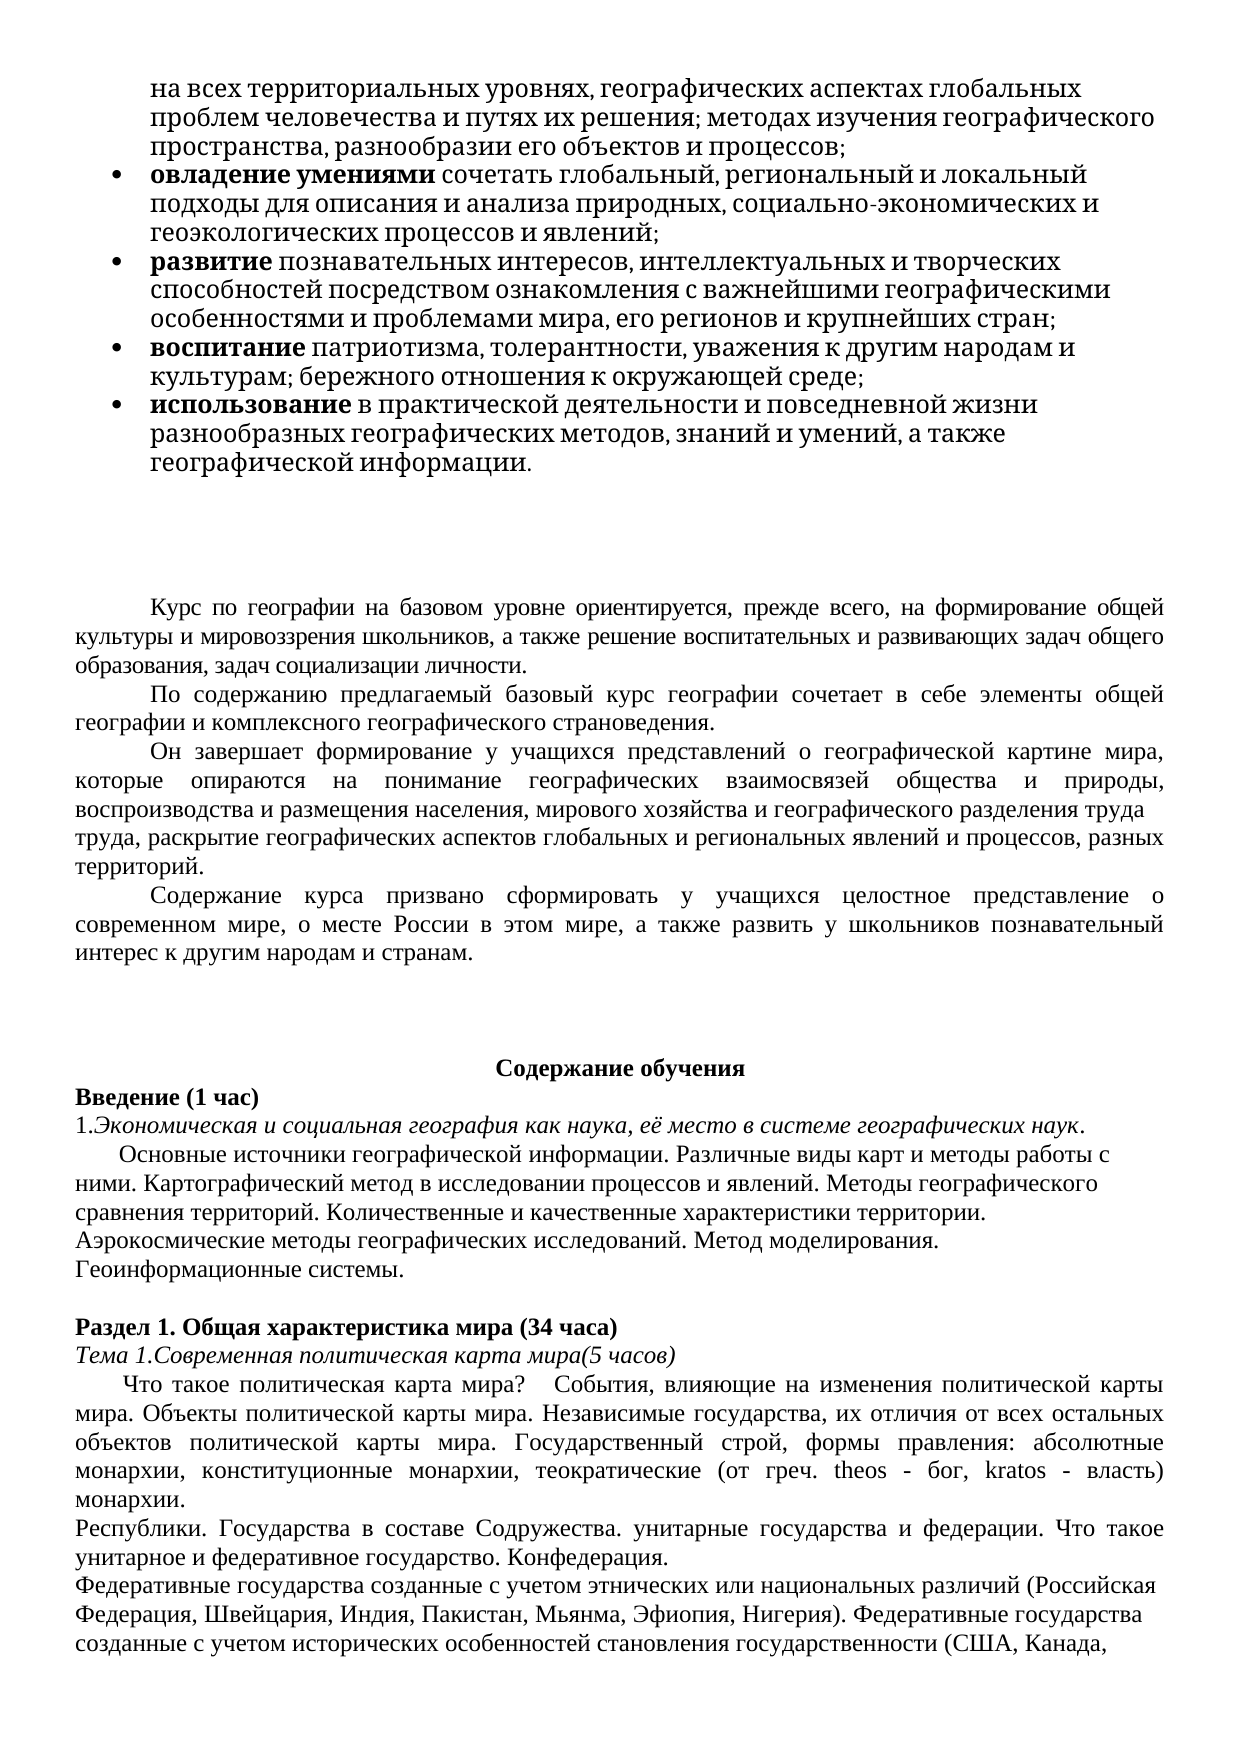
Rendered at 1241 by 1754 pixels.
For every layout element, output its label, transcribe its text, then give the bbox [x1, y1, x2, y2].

text труда, раскрытие географических аспектов глобальных и региональных явлений и процессов, разных территорий. [75, 822, 1165, 880]
text Содержание обучения [75, 1053, 1165, 1082]
text Введение (1 час) [75, 1082, 1165, 1110]
text Курс по географии на базовом уровне ориентируется, прежде всего, на формирование общей культуры и мировоззрения школьников, а также решение воспитательных и развивающих задач общего образования, задач социализации личности. [75, 592, 1165, 679]
text Он завершает формирование у учащихся представлений о географической картине мира, которые опираются на понимание географических взаимосвязей общества и природы, воспроизводства и размещения населения, мирового хозяйства и географического разделения труда [75, 736, 1165, 822]
list воспитание патриотизма, толерантности, уважения к другим народам и культурам; бережного отношения к окружающей среде; [112, 334, 1165, 391]
text Раздел 1. Общая характеристика мира (34 часа) [75, 1312, 1165, 1340]
text Тема 1.Современная политическая карта мира(5 часов) [75, 1340, 1165, 1369]
list развитие познавательных интересов, интеллектуальных и творческих способностей посредством ознакомления с важнейшими географическими особенностями и проблемами мира, его регионов и крупнейших стран; [112, 247, 1165, 334]
text Содержание курса призвано сформировать у учащихся целостное представление о современном мире, о месте России в этом мире, а также развить у школьников познавательный интерес к другим народам и странам. [75, 880, 1165, 966]
text По содержанию предлагаемый базовый курс географии сочетает в себе элементы общей географии и комплексного географического страноведения. [75, 679, 1165, 736]
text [75, 1570, 1165, 1657]
list использование в практической деятельности и повседневной жизни разнообразных географических методов, знаний и умений, а также географической информации. [112, 391, 1165, 477]
list овладение умениями сочетать глобальный, региональный и локальный подходы для описания и анализа природных, социально-экономических и геоэкологических процессов и явлений; [112, 161, 1165, 247]
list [112, 75, 1165, 161]
text Республики. Государства в составе Содружества. унитарные государства и федерации. Что такое унитарное и федеративное государство. Конфедерация. [75, 1513, 1165, 1570]
text Что такое политическая карта мира? События, влияющие на изменения политической карты мира. Объекты политической карты мира. Независимые государства, их отличия от всех остальных объектов политической карты мира. Государственный строй, формы правления: абсолютные монархии, конституционные монархии, теократические (от греч. theos - бог, kratos - власть) монархии. [75, 1369, 1165, 1513]
text 1.Экономическая и социальная география как наука, её место в системе географических наук. [75, 1110, 1165, 1139]
text Основные источники географической информации. Различные виды карт и методы работы с ними. Картографический метод в исследовании процессов и явлений. Методы географического сравнения территорий. Количественные и качественные характеристики территории. Аэрокосмические методы географических исследований. Метод моделирования. Геоинформационные системы. [75, 1139, 1165, 1283]
